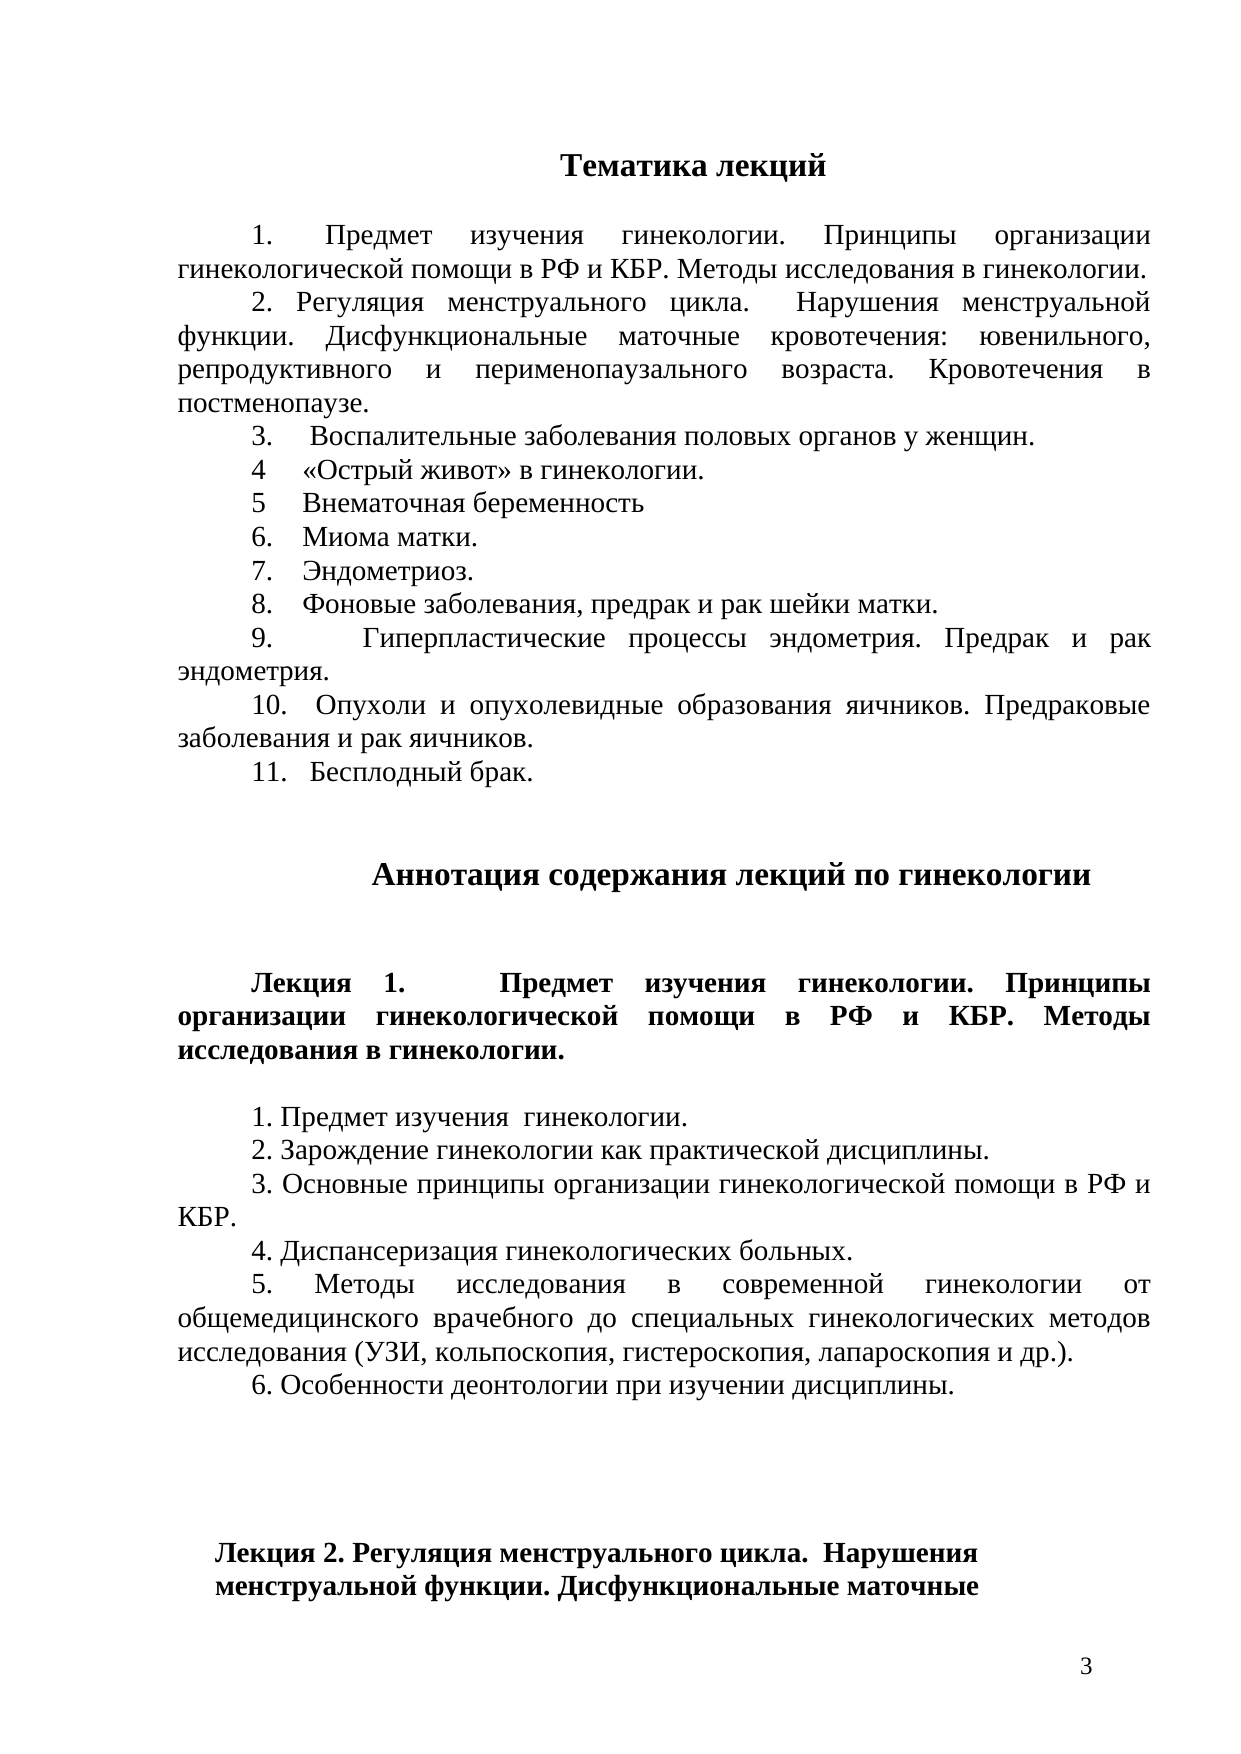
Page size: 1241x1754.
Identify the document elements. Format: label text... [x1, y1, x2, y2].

text 4 «Острый живот» в гинекологии. [177, 452, 1152, 486]
list Предмет изучения гинекологии. Принципы организации гинекологической помощи в РФ и КБР. Методы исследования в гинекологии. [177, 217, 1152, 284]
text 4. Диспансеризация гинекологических больных. [177, 1233, 1152, 1267]
text 2. Зарождение гинекологии как практической дисциплины. [177, 1132, 1152, 1166]
text 10. Опухоли и опухолевидные образования яичников. Предраковые заболевания и рак яичников. [177, 687, 1152, 754]
text 5 Внематочная беременность [177, 486, 1152, 519]
text Тематика лекций [236, 145, 1092, 184]
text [215, 1535, 1092, 1602]
text 9. Гиперпластические процессы эндометрия. Предрак и рак эндометрия. [177, 620, 1152, 687]
text 6. Особенности деонтологии при изучении дисциплины. [177, 1367, 1152, 1401]
text 2. Регуляция менструального цикла. Нарушения менструальной функции. Дисфункциональные маточные кровотечения: ювенильного, репродуктивного и перименопаузального возраста. Кровотечения в постменопаузе. [177, 284, 1152, 418]
text 3. Основные принципы организации гинекологической помощи в РФ и КБР. [177, 1166, 1152, 1233]
text 3. Воспалительные заболевания половых органов у женщин. [177, 418, 1152, 452]
text 8. Фоновые заболевания, предрак и рак шейки матки. [177, 586, 1152, 620]
text 11. Бесплодный брак. [177, 754, 1152, 787]
text 6. Миома матки. [177, 519, 1152, 553]
text 7. Эндометриоз. [177, 553, 1152, 586]
text 1. Предмет изучения гинекологии. [177, 1099, 1152, 1132]
text Лекция 1. Предмет изучения гинекологии. Принципы организации гинекологической помощи в РФ и КБР. Методы исследования в гинекологии. [177, 965, 1152, 1065]
text 5. Методы исследования в современной гинекологии от общемедицинского врачебного до специальных гинекологических методов исследования (УЗИ, кольпоскопия, гистероскопия, лапароскопия и др.). [177, 1267, 1152, 1367]
text Аннотация содержания лекций по гинекологии [236, 854, 1152, 893]
